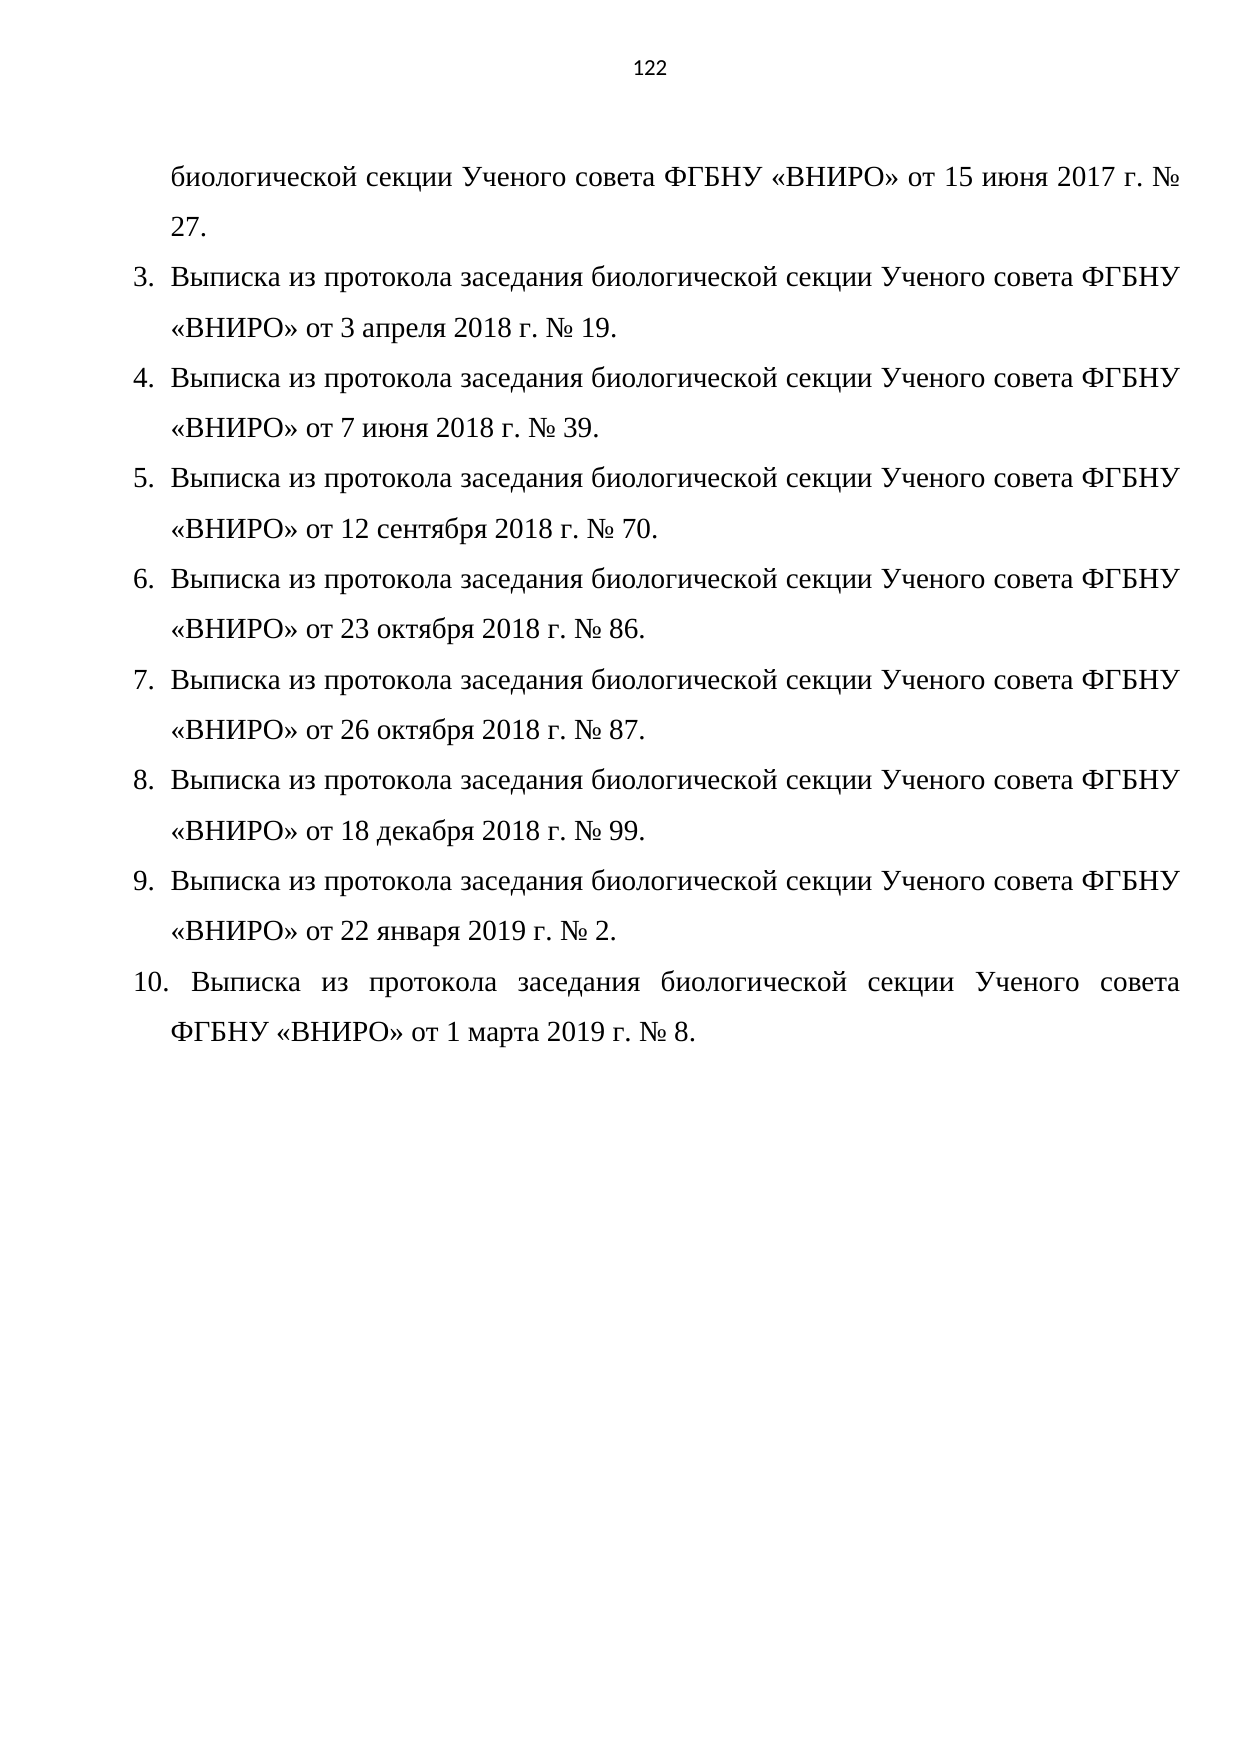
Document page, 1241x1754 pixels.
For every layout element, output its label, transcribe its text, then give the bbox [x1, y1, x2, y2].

list Выписка из протокола заседания биологической секции Ученого совета ФГБНУ «ВНИРО» от 1 марта 2019 г. № 8. [133, 964, 1181, 1048]
list Выписка из протокола заседания биологической секции Ученого совета ФГБНУ «ВНИРО» от 18 декабря 2018 г. № 99. [133, 762, 1181, 846]
list Выписка из протокола заседания биологической секции Ученого совета ФГБНУ «ВНИРО» от 15 июня 2017 г. № 27. [133, 159, 1181, 243]
list Выписка из протокола заседания биологической секции Ученого совета ФГБНУ «ВНИРО» от 3 апреля 2018 г. № 19. [133, 259, 1181, 343]
list Выписка из протокола заседания биологической секции Ученого совета ФГБНУ «ВНИРО» от 23 октября 2018 г. № 86. [133, 561, 1181, 645]
list Выписка из протокола заседания биологической секции Ученого совета ФГБНУ «ВНИРО» от 7 июня 2018 г. № 39. [133, 360, 1181, 444]
list Выписка из протокола заседания биологической секции Ученого совета ФГБНУ «ВНИРО» от 12 сентября 2018 г. № 70. [133, 461, 1181, 544]
list Выписка из протокола заседания биологической секции Ученого совета ФГБНУ «ВНИРО» от 26 октября 2018 г. № 87. [133, 662, 1181, 746]
list Выписка из протокола заседания биологической секции Ученого совета ФГБНУ «ВНИРО» от 22 января 2019 г. № 2. [133, 863, 1181, 947]
